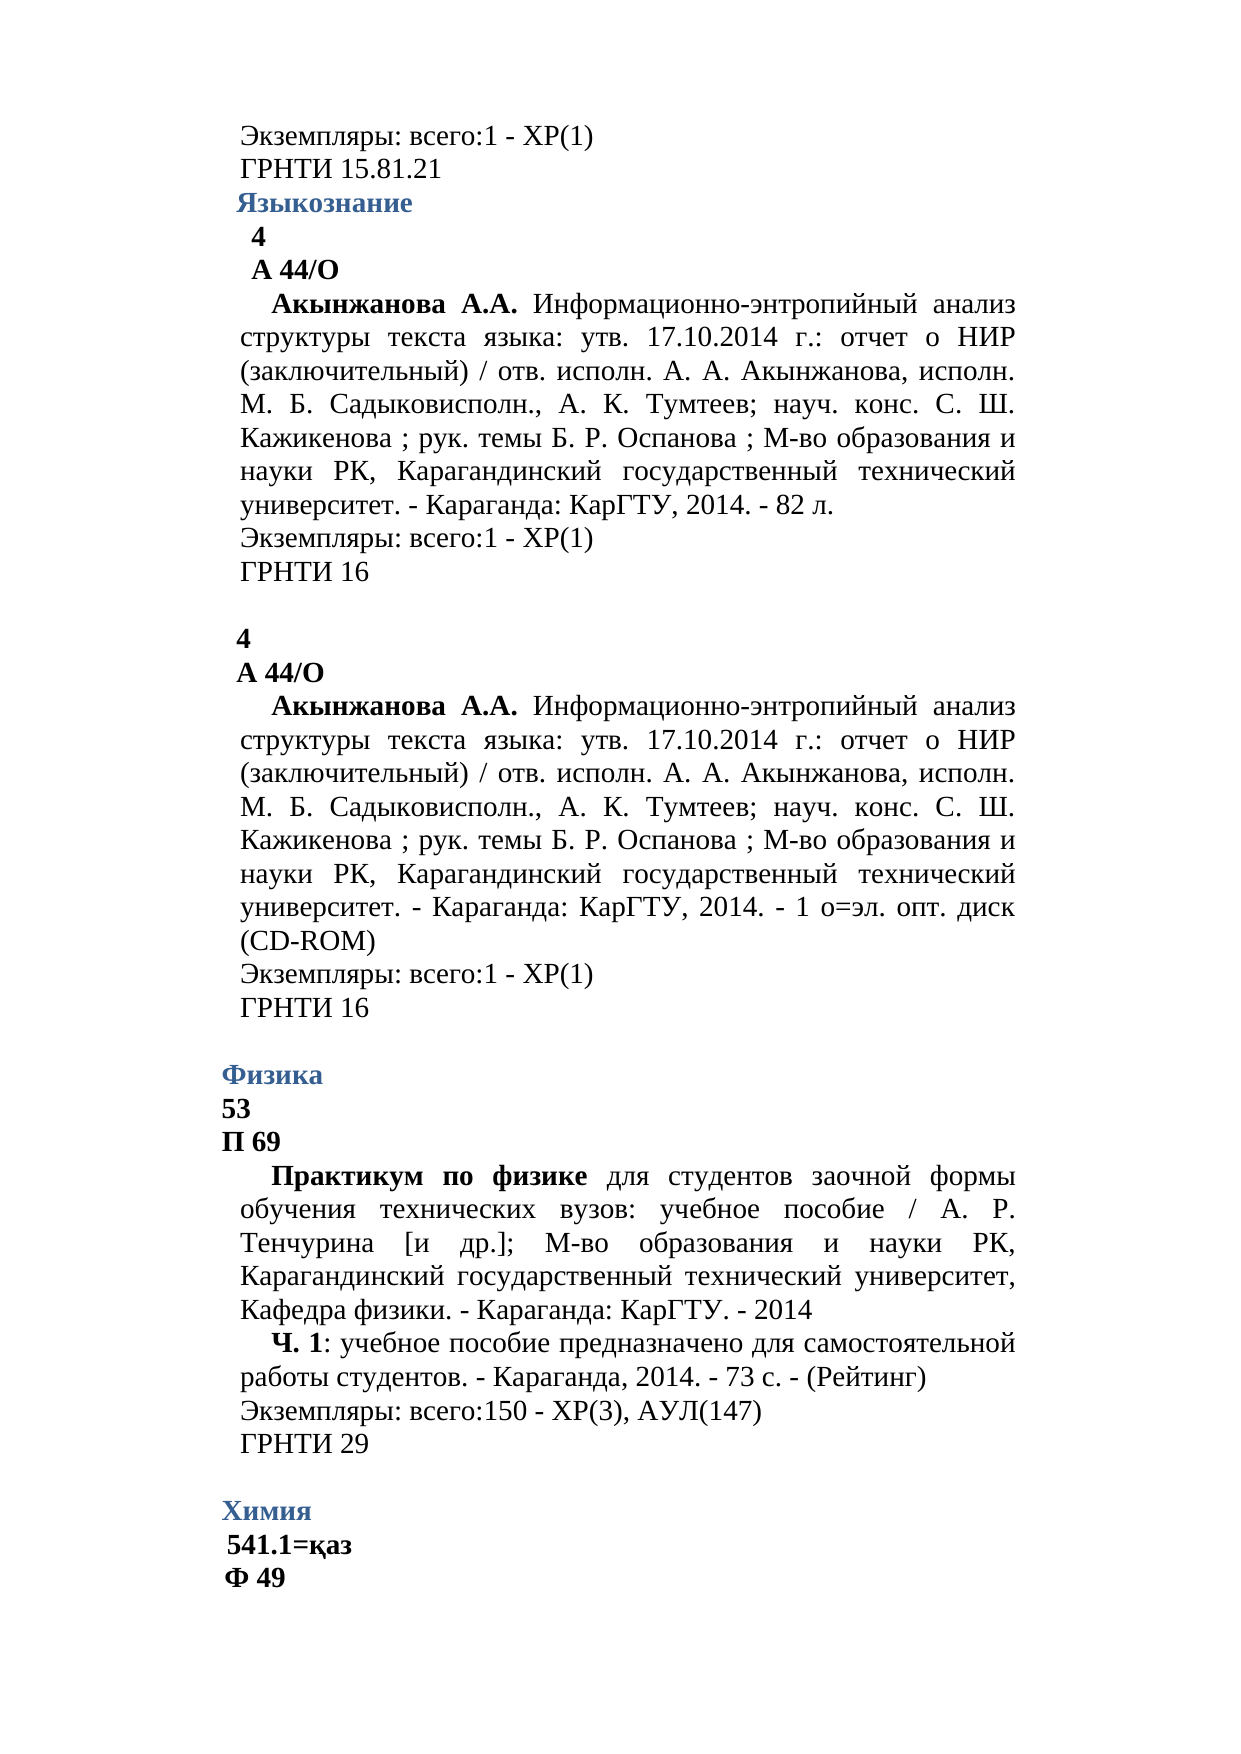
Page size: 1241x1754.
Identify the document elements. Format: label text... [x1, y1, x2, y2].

text ГРНТИ 16 [240, 554, 1016, 588]
text 4 [236, 219, 1152, 252]
text 53 [221, 1091, 1152, 1124]
text Ф 49 [224, 1560, 1152, 1594]
text Экземпляры: всего:1 - ХР(1) [240, 521, 1016, 554]
text Практикум по физике для студентов заочной формы обучения технических вузов: учебное пособие / А. Р. Тенчурина [и др.]; М-во образования и науки РК, Карагандинский государственный технический университет, Кафедра физики. - Караганда: КарГТУ. - 2014 [240, 1158, 1016, 1326]
text ГРНТИ 16 [240, 990, 1016, 1024]
text Языкознание [236, 185, 1152, 219]
text 4 [236, 621, 1152, 655]
text П 69 [222, 1124, 1152, 1158]
text Физика [221, 1057, 1152, 1091]
text 541.1=қаз [182, 1527, 1152, 1560]
text Экземпляры: всего:150 - ХР(3), АУЛ(147) [240, 1393, 1016, 1426]
text ГРНТИ 15.81.21 [240, 152, 1016, 185]
text Ч. 1: учебное пособие предназначено для самостоятельной работы студентов. - Караганда, 2014. - 73 с. - (Рейтинг) [240, 1326, 1016, 1393]
text А 44/О [236, 252, 1152, 286]
text Химия [177, 1493, 1152, 1527]
text ГРНТИ 29 [240, 1426, 1016, 1460]
text Акынжанова А.А. Информационно-энтропийный анализ структуры текста языка: утв. 17.10.2014 г.: отчет о НИР (заключительный) / отв. исполн. А. А. Акынжанова, исполн. М. Б. Садыковисполн., А. К. Тумтеев; науч. конс. С. Ш. Кажикенова ; рук. темы Б. Р. Оспанова ; М-во образования и науки РК, Карагандинский государственный технический университет. - Караганда: КарГТУ, 2014. - 1 o=эл. опт. диск (CD-ROM) [240, 688, 1016, 957]
text Акынжанова А.А. Информационно-энтропийный анализ структуры текста языка: утв. 17.10.2014 г.: отчет о НИР (заключительный) / отв. исполн. А. А. Акынжанова, исполн. М. Б. Садыковисполн., А. К. Тумтеев; науч. конс. С. Ш. Кажикенова ; рук. темы Б. Р. Оспанова ; М-во образования и науки РК, Карагандинский государственный технический университет. - Караганда: КарГТУ, 2014. - 82 л. [240, 286, 1016, 521]
text Экземпляры: всего:1 - ХР(1) [240, 118, 1016, 152]
text Экземпляры: всего:1 - ХР(1) [240, 957, 1016, 990]
text А 44/О [236, 655, 1152, 688]
